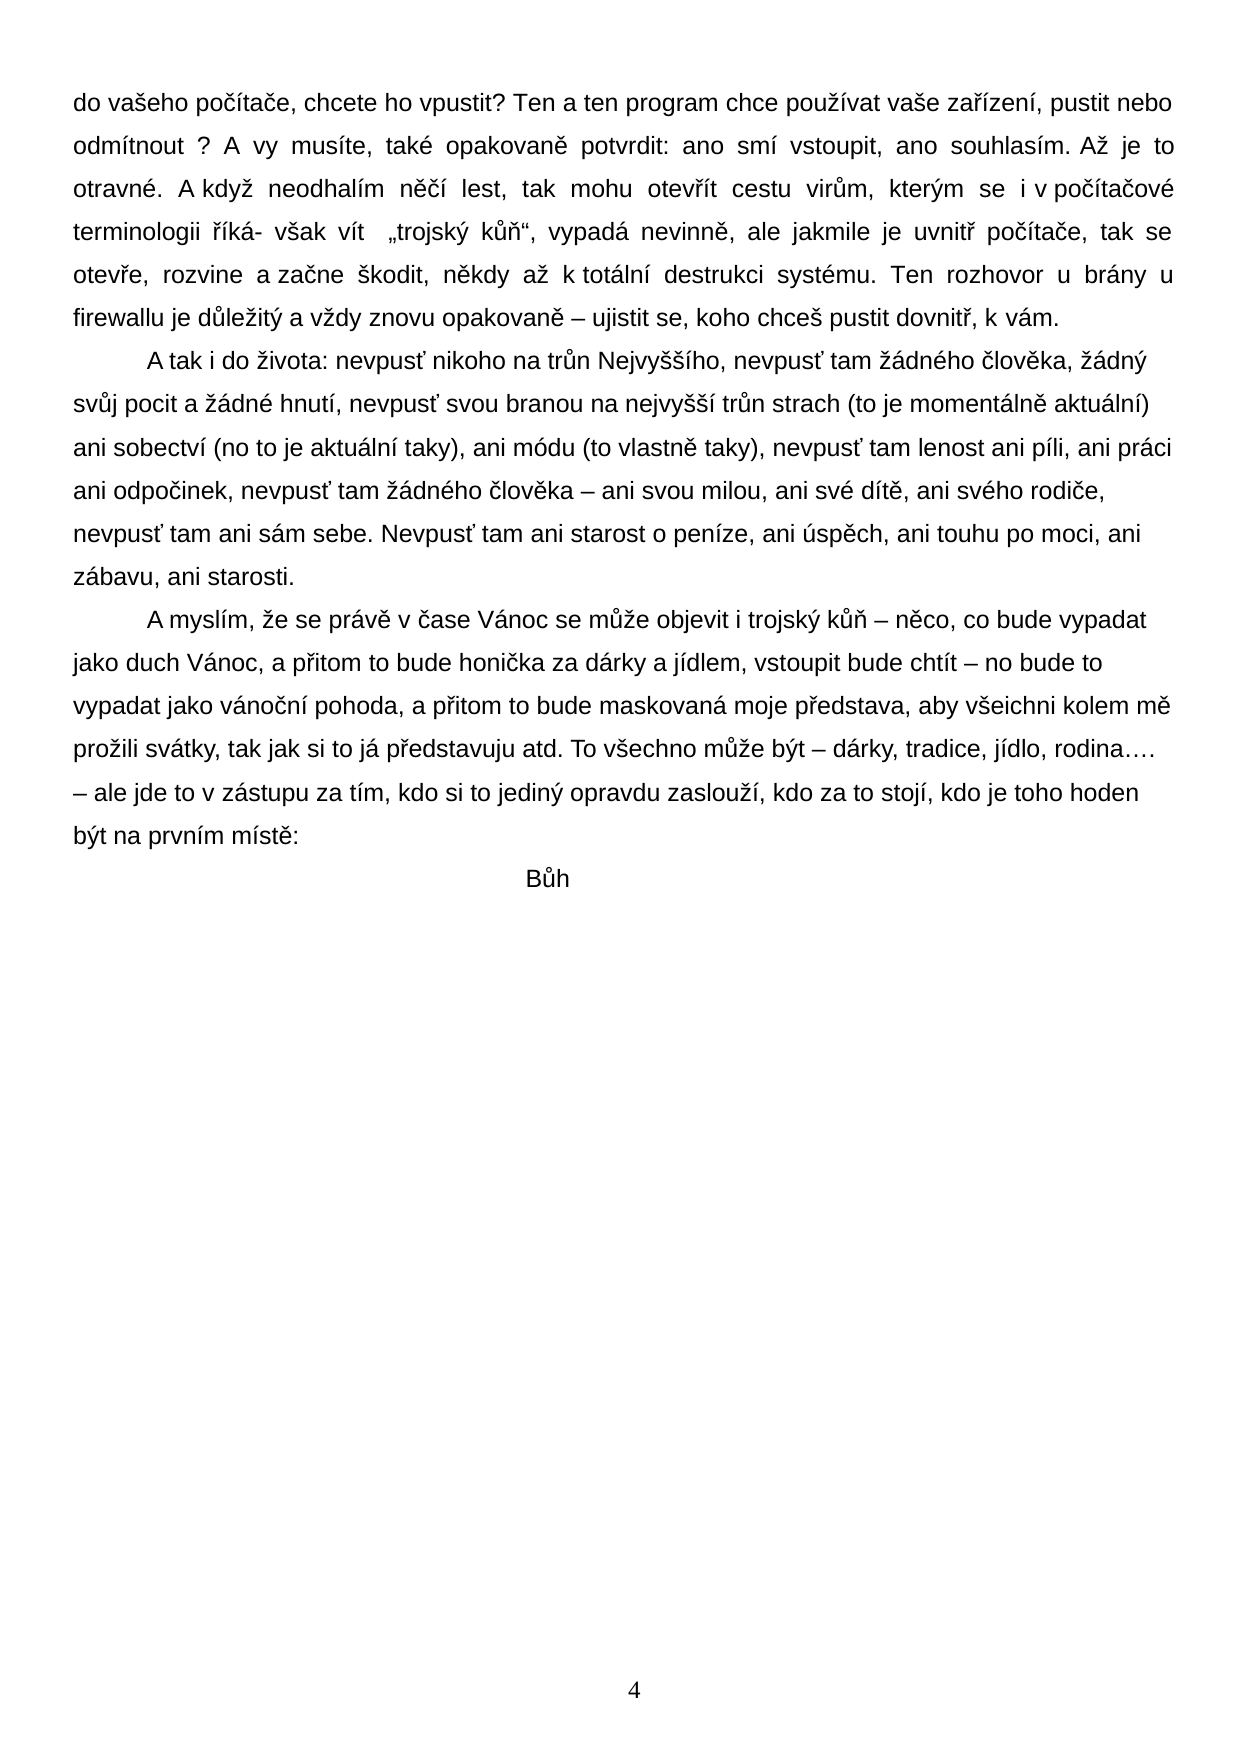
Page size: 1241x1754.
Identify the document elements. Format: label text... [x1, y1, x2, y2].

text Bůh [73, 864, 1175, 892]
text A tak i do života: nevpusť nikoho na trůn Nejvyššího, nevpusť tam žádného člověka, žádný svůj pocit a žádné hnutí, nevpusť svou branou na nejvyšší trůn strach (to je momentálně aktuální) ani sobectví (no to je aktuální taky), ani módu (to vlastně taky), nevpusť tam lenost ani píli, ani práci ani odpočinek, nevpusť tam žádného člověka – ani svou milou, ani své dítě, ani svého rodiče, nevpusť tam ani sám sebe. Nevpusť tam ani starost o peníze, ani úspěch, ani touhu po moci, ani zábavu, ani starosti. [73, 346, 1175, 591]
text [73, 87, 1175, 332]
text A myslím, že se právě v čase Vánoc se může objevit i trojský kůň – něco, co bude vypadat jako duch Vánoc, a přitom to bude honička za dárky a jídlem, vstoupit bude chtít – no bude to vypadat jako vánoční pohoda, a přitom to bude maskovaná moje představa, aby všeichni kolem mě prožili svátky, tak jak si to já představuju atd. To všechno může být – dárky, tradice, jídlo, rodina…. – ale jde to v zástupu za tím, kdo si to jediný opravdu zaslouží, kdo za to stojí, kdo je toho hoden být na prvním místě: [73, 605, 1175, 849]
